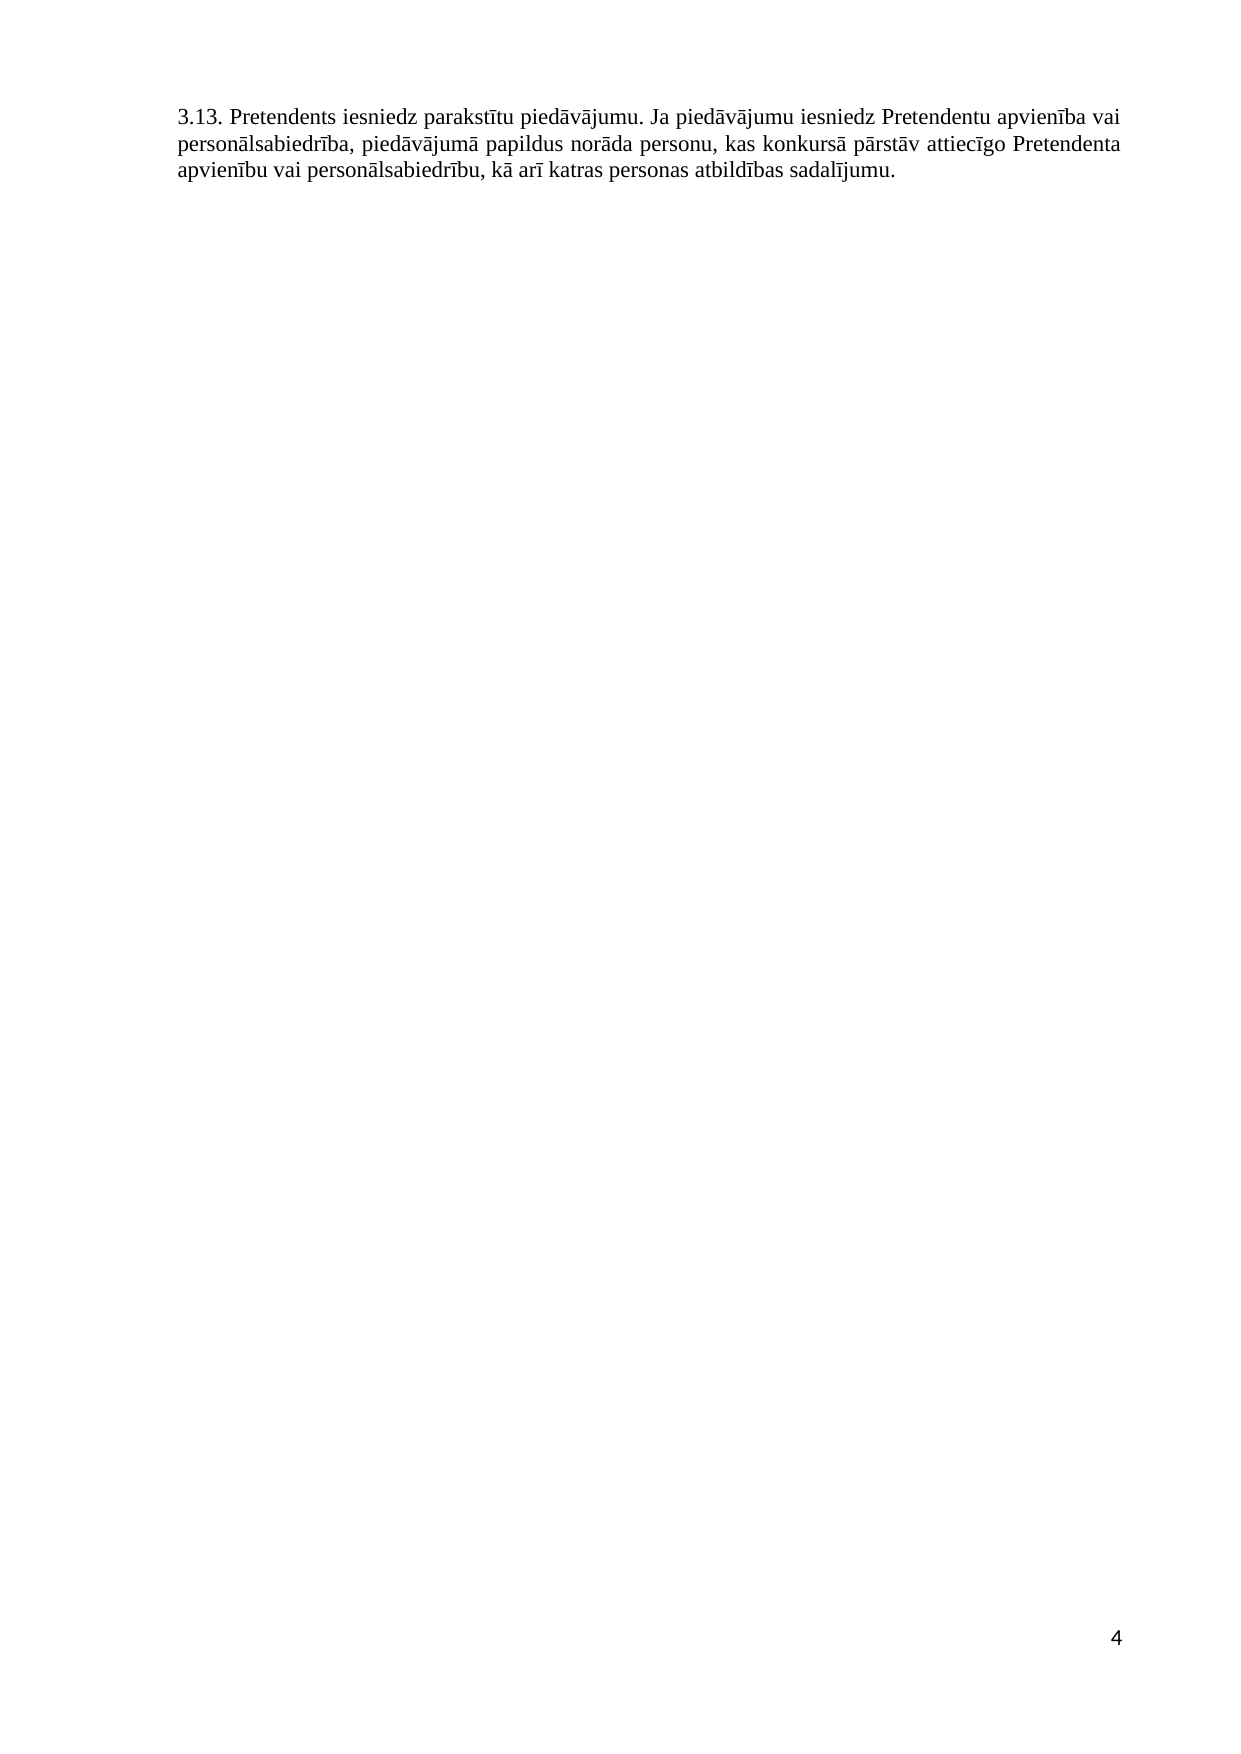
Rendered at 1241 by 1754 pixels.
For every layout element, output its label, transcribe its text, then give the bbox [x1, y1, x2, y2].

text 3.13. Pretendents iesniedz parakstītu piedāvājumu. Ja piedāvājumu iesniedz Pretendentu apvienība vai personālsabiedrība, piedāvājumā papildus norāda personu, kas konkursā pārstāv attiecīgo Pretendenta apvienību vai personālsabiedrību, kā arī katras personas atbildības sadalījumu. [177, 103, 1122, 182]
